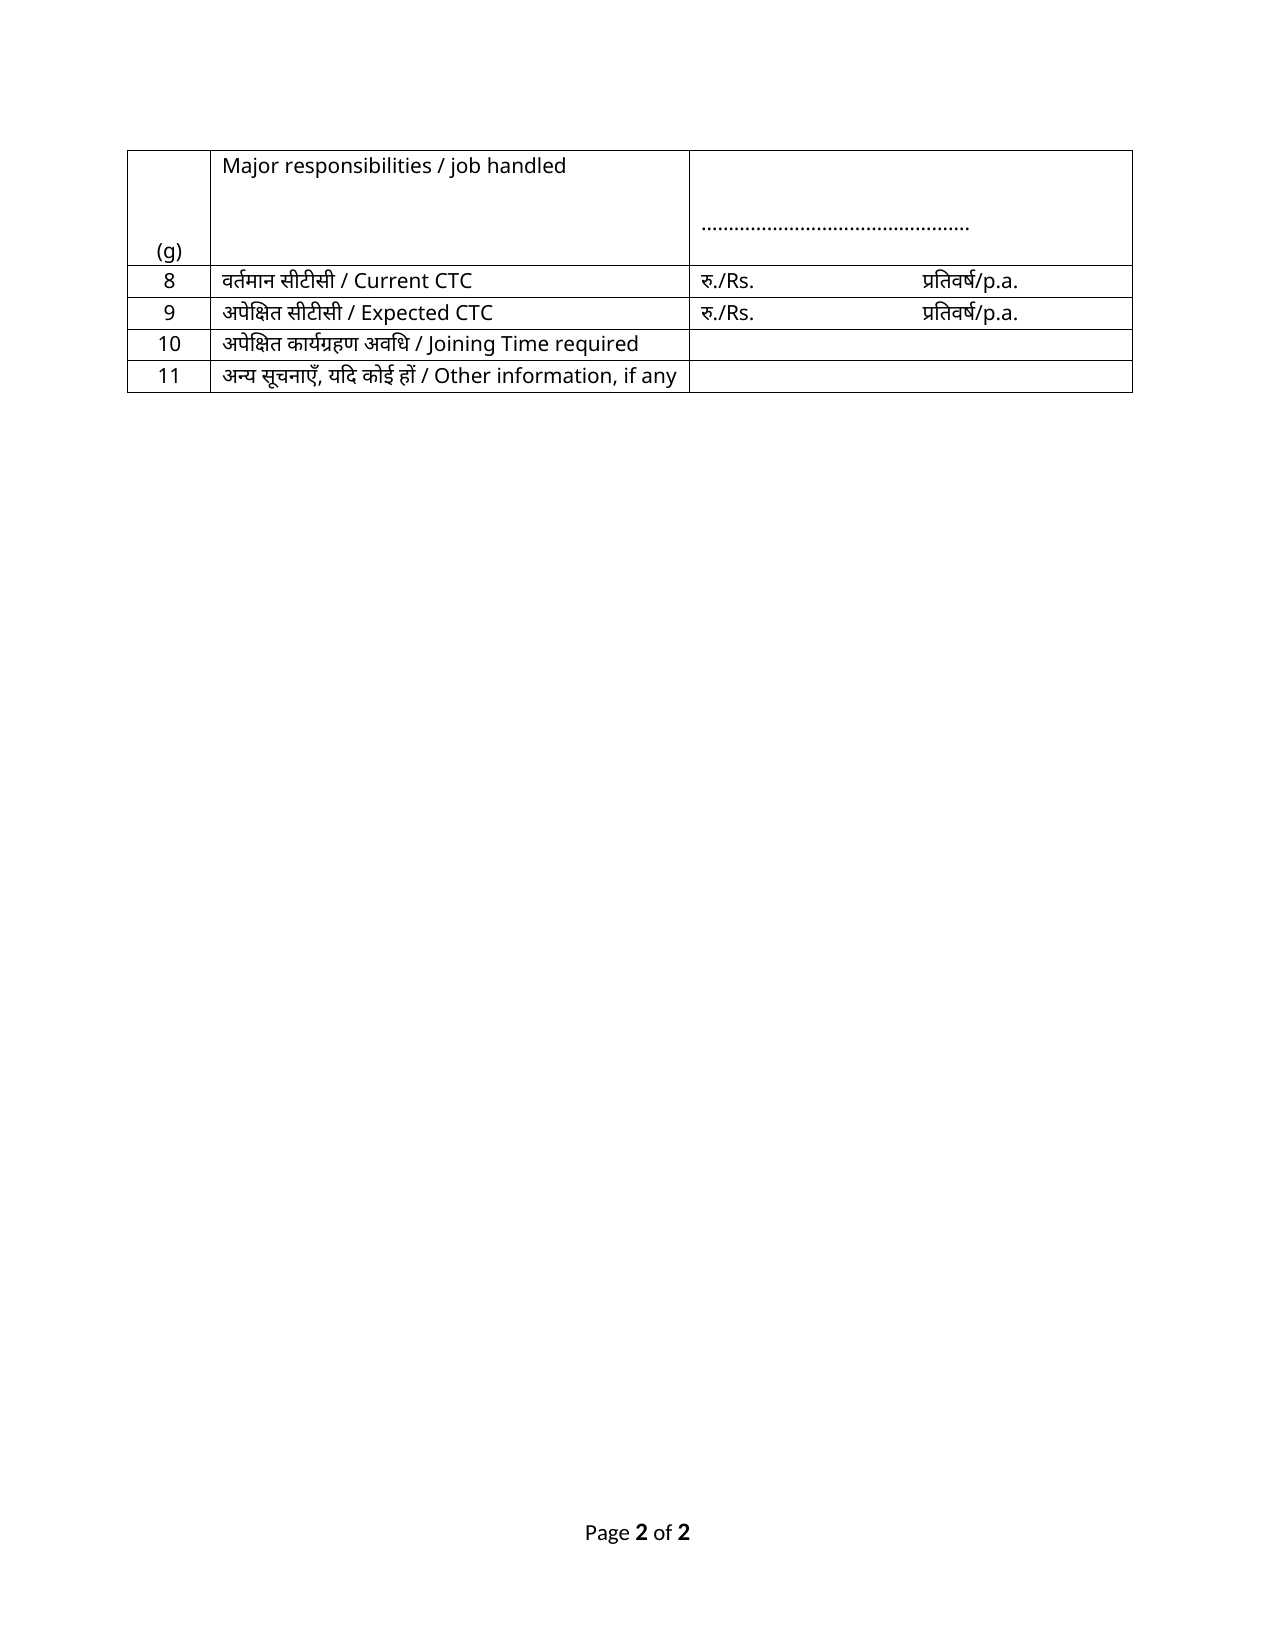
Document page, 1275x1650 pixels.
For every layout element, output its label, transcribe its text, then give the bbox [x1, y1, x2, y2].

table_cell रु./Rs. प्रतिवर्ष/p.a. [690, 266, 1132, 297]
table_cell [690, 330, 1132, 360]
table_cell अपेक्षित कार्यग्रहण अवधि / Joining Time required [211, 330, 689, 360]
table_cell 11 [128, 361, 210, 392]
table_cell 8 [128, 266, 210, 297]
table_cell वर्तमान सीटीसी / Current CTC [211, 266, 689, 297]
table_cell रु./Rs. प्रतिवर्ष/p.a. [690, 298, 1132, 328]
table_cell 10 [128, 330, 210, 360]
table_cell 9 [128, 298, 210, 328]
table_cell अन्य सूचनाएँ, यदि कोई हों / Other information, if any [211, 361, 689, 392]
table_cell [128, 151, 210, 265]
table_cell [211, 151, 689, 265]
table_cell [690, 361, 1132, 392]
table_cell अपेक्षित सीटीसी / Expected CTC [211, 298, 689, 328]
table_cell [690, 151, 1132, 265]
